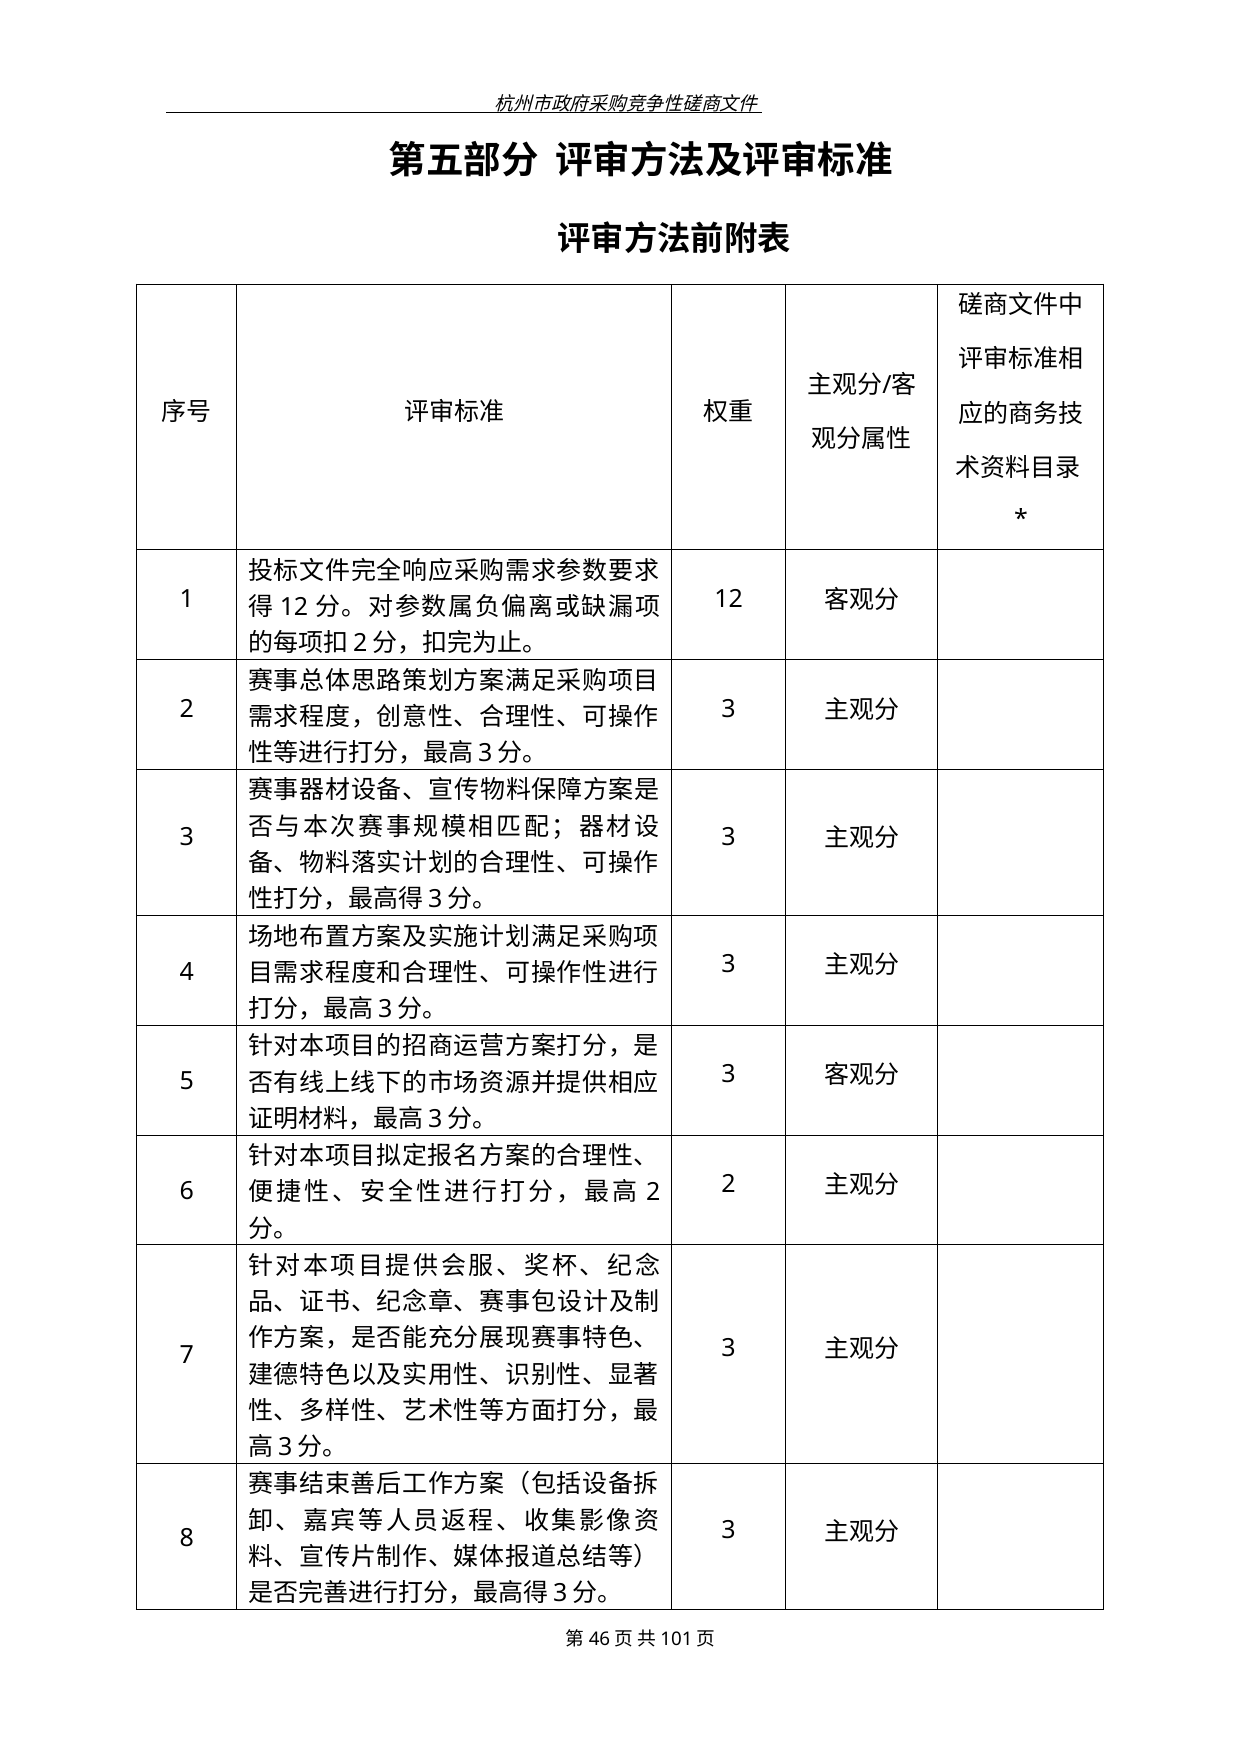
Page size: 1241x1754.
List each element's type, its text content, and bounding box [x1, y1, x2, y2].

table_cell 2 [672, 1136, 785, 1244]
table_header 权重 [672, 285, 785, 549]
table_cell 6 [137, 1136, 236, 1244]
table_cell 3 [672, 660, 785, 769]
table_cell 12 [672, 550, 785, 659]
table_cell 针对本项目提供会服、奖杯、纪念品、证书、纪念章、赛事包设计及制作方案，是否能充分展现赛事特色、建德特色以及实用性、识别性、显著性、多样性、艺术性等方面打分，最高3分。 [237, 1245, 671, 1463]
table_cell [938, 1464, 1103, 1609]
table_cell [938, 660, 1103, 769]
table_cell [938, 550, 1103, 659]
table_cell [938, 916, 1103, 1025]
table_cell 客观分 [786, 1026, 937, 1134]
text 第五部分 评审方法及评审标准 [148, 130, 1133, 184]
table_cell 场地布置方案及实施计划满足采购项目需求程度和合理性、可操作性进行打分，最高3分。 [237, 916, 671, 1025]
table_cell 针对本项目拟定报名方案的合理性、便捷性、安全性进行打分，最高2分。 [237, 1136, 671, 1244]
text 评审方法前附表 [148, 211, 1133, 259]
table_cell 主观分 [786, 916, 937, 1025]
table_cell 赛事总体思路策划方案满足采购项目需求程度，创意性、合理性、可操作性等进行打分，最高3分。 [237, 660, 671, 769]
table_cell 8 [137, 1464, 236, 1609]
table_cell 主观分 [786, 660, 937, 769]
table_cell 赛事器材设备、宣传物料保障方案是否与本次赛事规模相匹配；器材设备、物料落实计划的合理性、可操作性打分，最高得3分。 [237, 770, 671, 915]
table_cell 4 [137, 916, 236, 1025]
table_cell 3 [137, 770, 236, 915]
table_cell 3 [672, 1464, 785, 1609]
table_header 磋商文件中评审标准相应的商务技术资料目录 * [938, 285, 1103, 549]
table_cell 5 [137, 1026, 236, 1134]
table_cell 投标文件完全响应采购需求参数要求得12分。对参数属负偏离或缺漏项的每项扣2分，扣完为止。 [237, 550, 671, 659]
table_header 评审标准 [237, 285, 671, 549]
table_cell 主观分 [786, 1464, 937, 1609]
table_cell 3 [672, 770, 785, 915]
table_cell 主观分 [786, 1245, 937, 1463]
table_cell 客观分 [786, 550, 937, 659]
table_cell 3 [672, 1245, 785, 1463]
table_cell 1 [137, 550, 236, 659]
table_cell 3 [672, 916, 785, 1025]
table_cell 主观分 [786, 770, 937, 915]
table_cell 主观分 [786, 1136, 937, 1244]
table_cell 2 [137, 660, 236, 769]
table_cell 针对本项目的招商运营方案打分，是否有线上线下的市场资源并提供相应证明材料，最高3分。 [237, 1026, 671, 1134]
table_cell 7 [137, 1245, 236, 1463]
table_header 主观分/客观分属性 [786, 285, 937, 549]
table_header 序号 [137, 285, 236, 549]
table_cell [938, 1245, 1103, 1463]
table_cell 赛事结束善后工作方案（包括设备拆卸、嘉宾等人员返程、收集影像资料、宣传片制作、媒体报道总结等）是否完善进行打分，最高得3分。 [237, 1464, 671, 1609]
table_cell [938, 1136, 1103, 1244]
table_cell [938, 770, 1103, 915]
table_cell 3 [672, 1026, 785, 1134]
table_cell [938, 1026, 1103, 1134]
